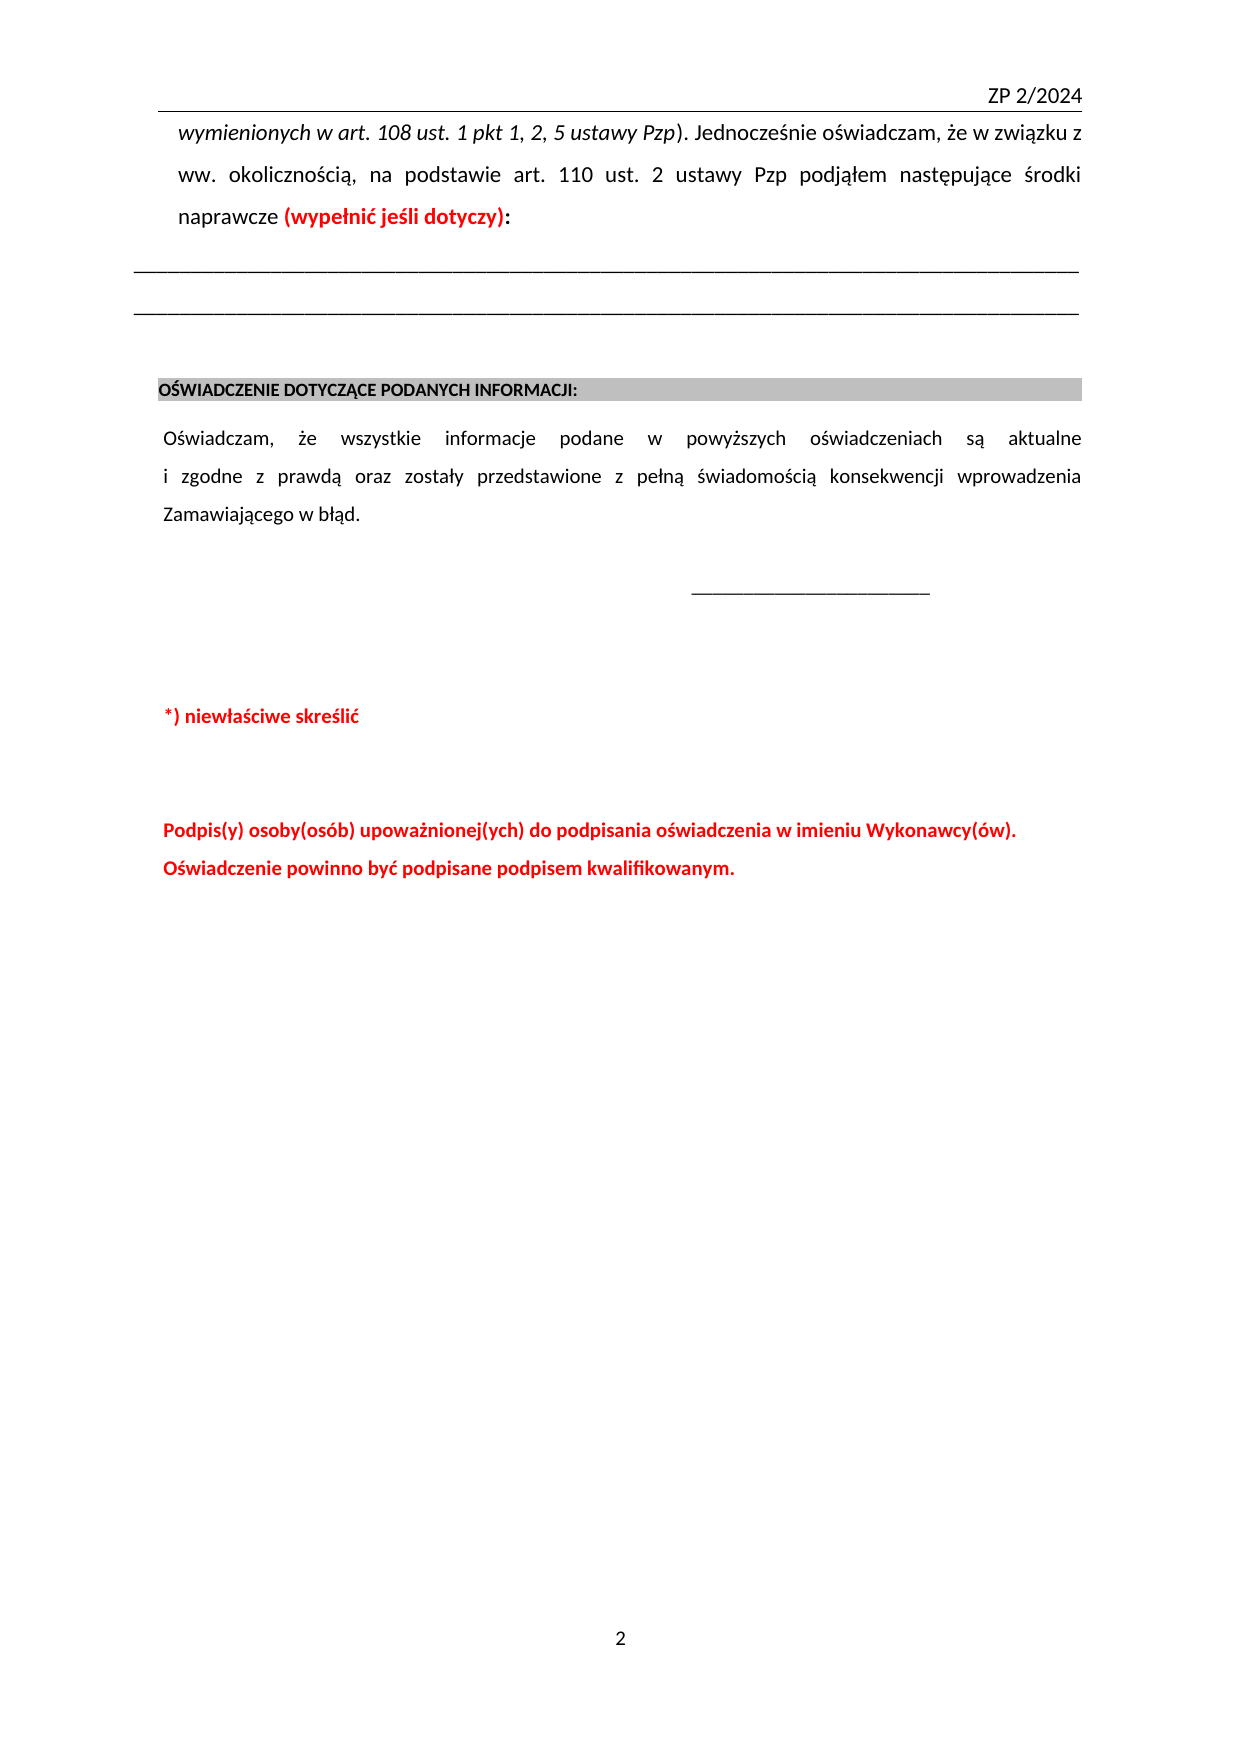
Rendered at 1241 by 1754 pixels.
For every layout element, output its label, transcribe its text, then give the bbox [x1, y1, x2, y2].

text *) niewłaściwe skreślić [163, 703, 1082, 729]
text Oświadczam, że wszystkie informacje podane w powyższych oświadczeniach są aktualne i zgodne z prawdą oraz zostały przedstawione z pełną świadomością konsekwencji wprowadzenia Zamawiającego w błąd. [163, 425, 1082, 527]
text Oświadczenie powinno być podpisane podpisem kwalifikowanym. [163, 855, 1082, 880]
text _______________________ [126, 573, 1082, 598]
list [140, 118, 1082, 230]
text ______________________________________________________________________________________________________________________________________________________________________ [133, 248, 1082, 318]
text OŚWIADCZENIE DOTYCZĄCE PODANYCH INFORMACJI: [158, 378, 1082, 401]
text Podpis(y) osoby(osób) upoważnionej(ych) do podpisania oświadczenia w imieniu Wykonawcy(ów). [163, 817, 1082, 842]
